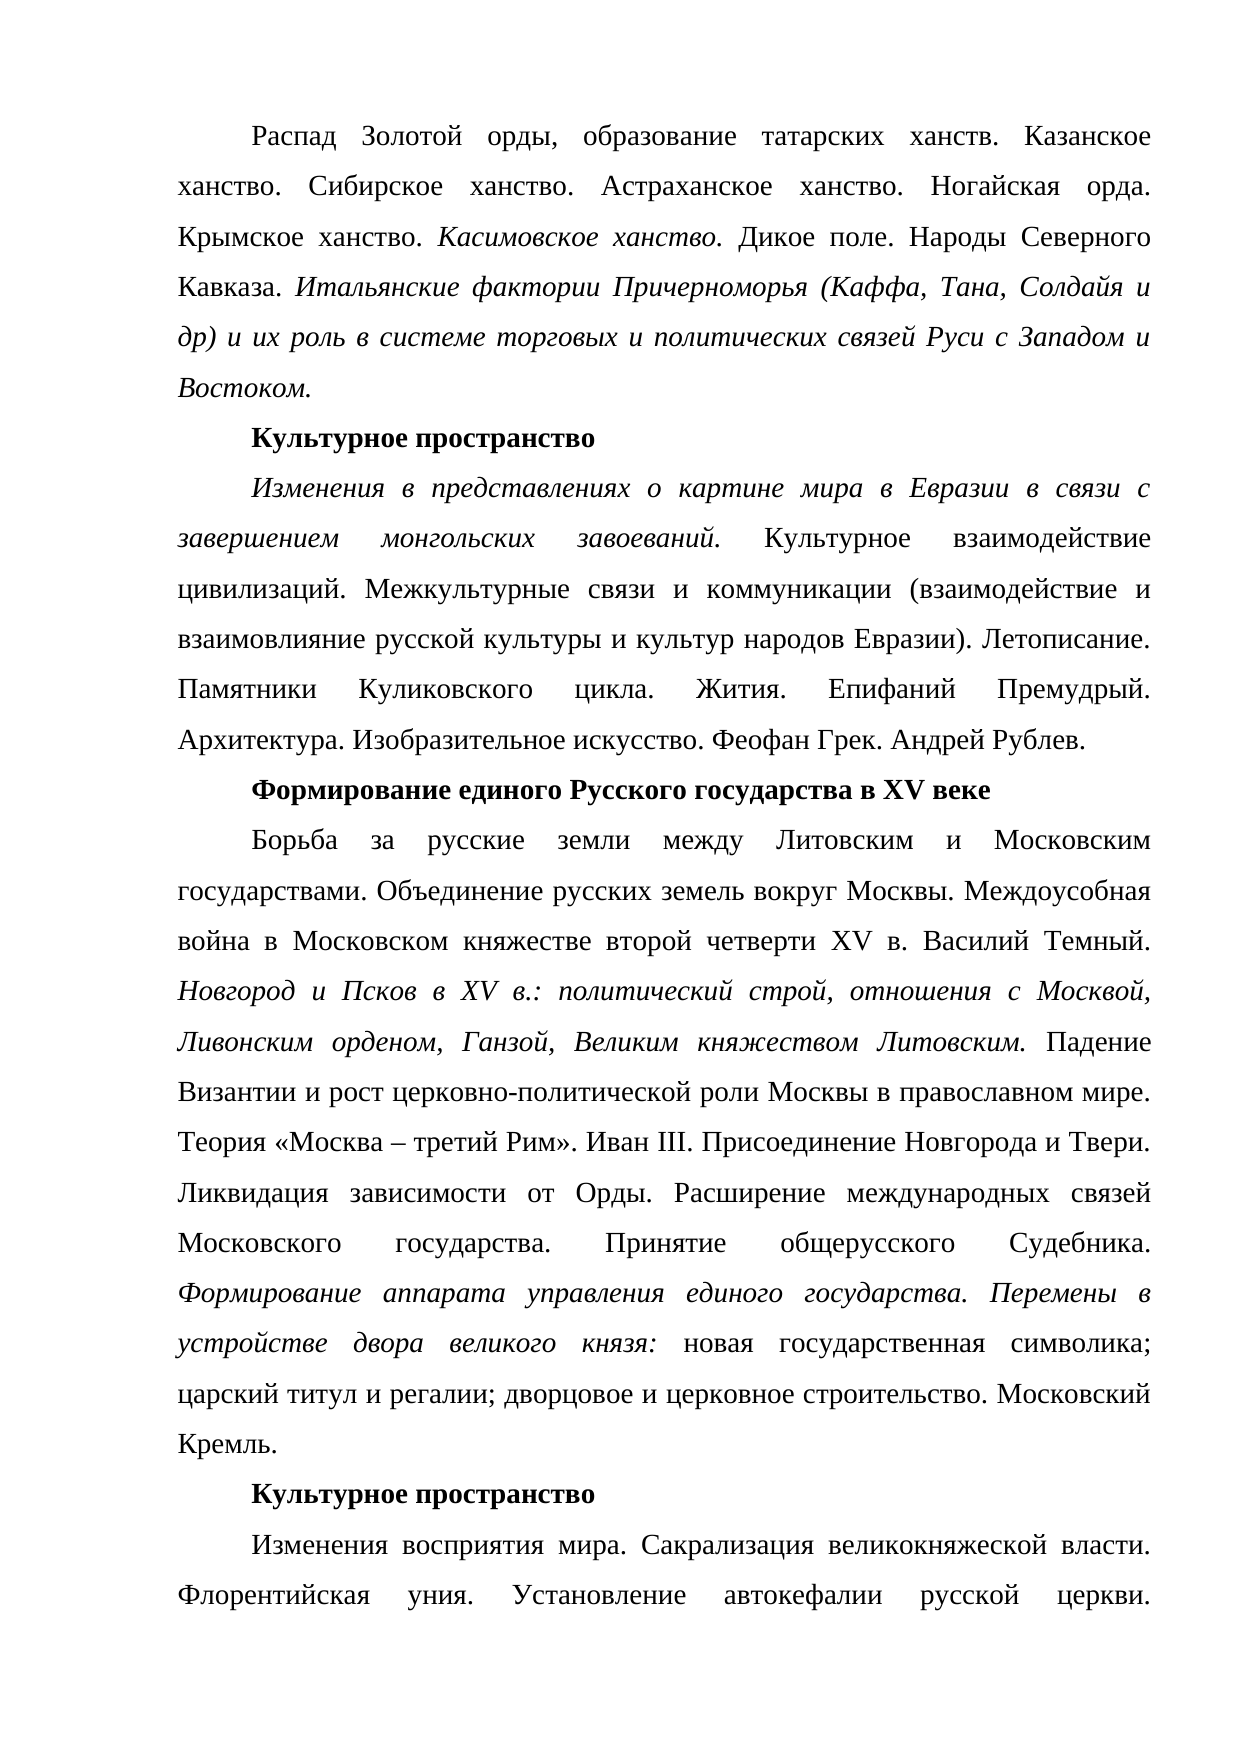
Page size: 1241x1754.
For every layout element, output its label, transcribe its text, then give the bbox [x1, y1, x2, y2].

text Формирование единого Русского государства в XV веке [177, 772, 1152, 806]
text Распад Золотой орды, образование татарских ханств. Казанское ханство. Сибирское ханство. Астраханское ханство. Ногайская орда. Крымское ханство. Касимовское ханство. Дикое поле. Народы Северного Кавказа. Итальянские фактории Причерноморья (Каффа, Тана, Солдайя и др) и их роль в системе торговых и политических связей Руси с Западом и Востоком. [177, 118, 1152, 403]
text Изменения в представлениях о картине мира в Евразии в связи с завершением монгольских завоеваний. Культурное взаимодействие цивилизаций. Межкультурные связи и коммуникации (взаимодействие и взаимовлияние русской культуры и культур народов Евразии). Летописание. Памятники Куликовского цикла. Жития. Епифаний Премудрый. Архитектура. Изобразительное искусство. Феофан Грек. Андрей Рублев. [177, 470, 1152, 755]
text Культурное пространство [177, 1477, 1152, 1510]
text Борьба за русские земли между Литовским и Московским государствами. Объединение русских земель вокруг Москвы. Междоусобная война в Московском княжестве второй четверти XV в. Василий Темный. Новгород и Псков в XV в.: политический строй, отношения с Москвой, Ливонским орденом, Ганзой, Великим княжеством Литовским. Падение Византии и рост церковно-политической роли Москвы в православном мире. Теория «Москва – третий Рим». Иван III. Присоединение Новгорода и Твери. Ликвидация зависимости от Орды. Расширение международных связей Московского государства. Принятие общерусского Судебника. Формирование аппарата управления единого государства. Перемены в устройстве двора великого князя: новая государственная символика; царский титул и регалии; дворцовое и церковное строительство. Московский Кремль. [177, 822, 1152, 1460]
text Культурное пространство [177, 420, 1152, 453]
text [177, 1527, 1152, 1611]
